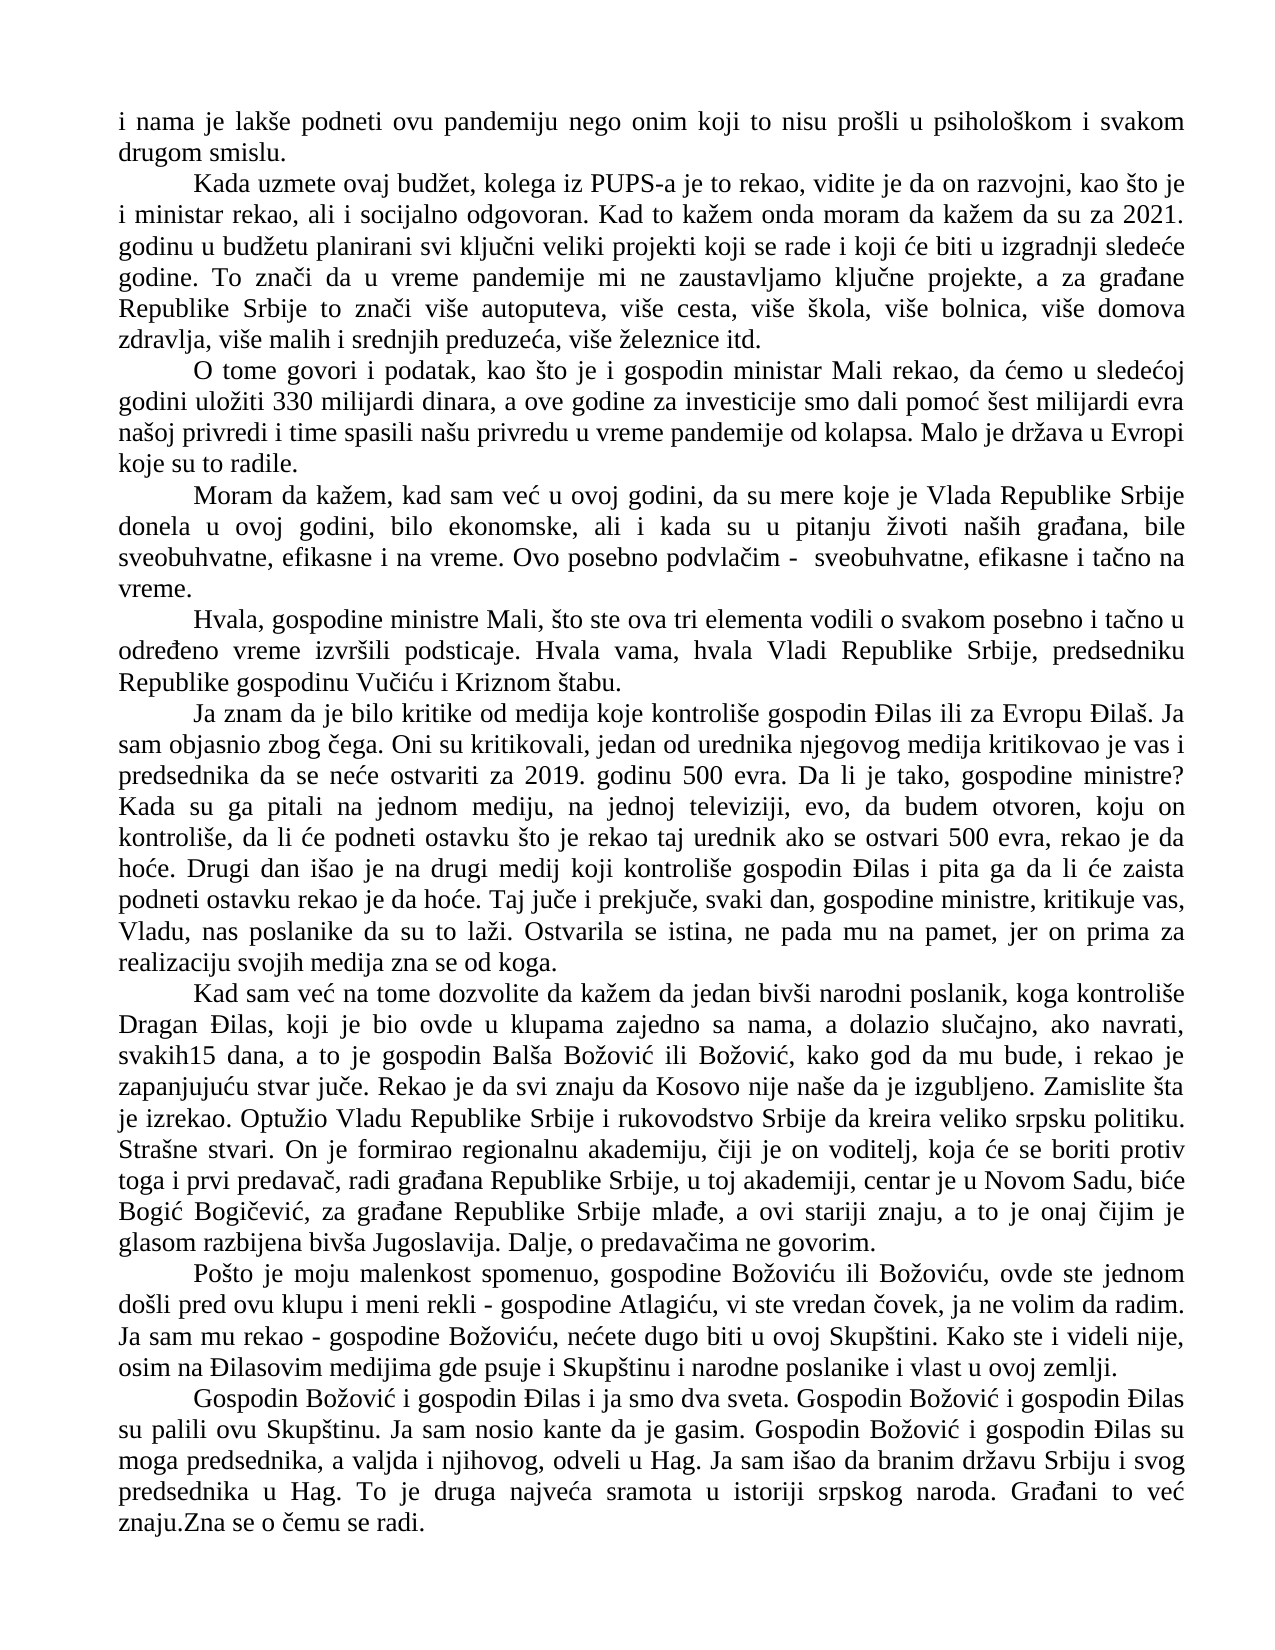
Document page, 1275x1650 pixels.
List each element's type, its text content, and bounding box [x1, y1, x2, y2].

text Pošto je moju malenkost spomenuo, gospodine Božoviću ili Božoviću, ovde ste jednom došli pred ovu klupu i meni rekli - gospodine Atlagiću, vi ste vredan čovek, ja ne volim da radim. Ja sam mu rekao - gospodine Božoviću, nećete dugo biti u ovoj Skupštini. Kako ste i videli nije, osim na Đilasovim medijima gde psuje i Skupštinu i narodne poslanike i vlast u ovoj zemlji. [118, 1257, 1186, 1382]
text Ja znam da je bilo kritike od medija koje kontroliše gospodin Đilas ili za Evropu Đilaš. Ja sam objasnio zbog čega. Oni su kritikovali, jedan od urednika njegovog medija kritikovao je vas i predsednika da se neće ostvariti za 2019. godinu 500 evra. Da li je tako, gospodine ministre? Kada su ga pitali na jednom mediju, na jednoj televiziji, evo, da budem otvoren, koju on kontroliše, da li će podneti ostavku što je rekao taj urednik ako se ostvari 500 evra, rekao je da hoće. Drugi dan išao je na drugi medij koji kontroliše gospodin Đilas i pita ga da li će zaista podneti ostavku rekao je da hoće. Taj juče i prekjuče, svaki dan, gospodine ministre, kritikuje vas, Vladu, nas poslanike da su to laži. Ostvarila se istina, ne pada mu na pamet, jer on prima za realizaciju svojih medija zna se od koga. [118, 697, 1186, 977]
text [118, 105, 1186, 167]
text Gospodin Božović i gospodin Đilas i ja smo dva sveta. Gospodin Božović i gospodin Đilas su palili ovu Skupštinu. Ja sam nosio kante da je gasim. Gospodin Božović i gospodin Đilas su moga predsednika, a valjda i njihovog, odveli u Hag. Ja sam išao da branim državu Srbiju i svog predsednika u Hag. To je druga najveća sramota u istoriji srpskog naroda. Građani to već znaju.Zna se o čemu se radi. [118, 1382, 1186, 1538]
text O tome govori i podatak, kao što je i gospodin ministar Mali rekao, da ćemo u sledećoj godini uložiti 330 milijardi dinara, a ove godine za investicije smo dali pomoć šest milijardi evra našoj privredi i time spasili našu privredu u vreme pandemije od kolapsa. Malo je država u Evropi koje su to radile. [118, 354, 1186, 479]
text Kada uzmete ovaj budžet, kolega iz PUPS-a je to rekao, vidite je da on razvojni, kao što je i ministar rekao, ali i socijalno odgovoran. Kad to kažem onda moram da kažem da su za 2021. godinu u budžetu planirani svi ključni veliki projekti koji se rade i koji će biti u izgradnji sledeće godine. To znači da u vreme pandemije mi ne zaustavljamo ključne projekte, a za građane Republike Srbije to znači više autoputeva, više cesta, više škola, više bolnica, više domova zdravlja, više malih i srednjih preduzeća, više železnice itd. [118, 167, 1186, 354]
text Hvala, gospodine ministre Mali, što ste ova tri elementa vodili o svakom posebno i tačno u određeno vreme izvršili podsticaje. Hvala vama, hvala Vladi Republike Srbije, predsedniku Republike gospodinu Vučiću i Kriznom štabu. [118, 603, 1186, 697]
text Kad sam već na tome dozvolite da kažem da jedan bivši narodni poslanik, koga kontroliše Dragan Đilas, koji je bio ovde u klupama zajedno sa nama, a dolazio slučajno, ako navrati, svakih15 dana, a to je gospodin Balša Božović ili Božović, kako god da mu bude, i rekao je zapanjujuću stvar juče. Rekao je da svi znaju da Kosovo nije naše da je izgubljeno. Zamislite šta je izrekao. Optužio Vladu Republike Srbije i rukovodstvo Srbije da kreira veliko srpsku politiku. Strašne stvari. On je formirao regionalnu akademiju, čiji je on voditelj, koja će se boriti protiv toga i prvi predavač, radi građana Republike Srbije, u toj akademiji, centar je u Novom Sadu, biće Bogić Bogičević, za građane Republike Srbije mlađe, a ovi stariji znaju, a to je onaj čijim je glasom razbijena bivša Jugoslavija. Dalje, o predavačima ne govorim. [118, 977, 1186, 1257]
text Moram da kažem, kad sam već u ovoj godini, da su mere koje je Vlada Republike Srbije donela u ovoj godini, bilo ekonomske, ali i kada su u pitanju životi naših građana, bile sveobuhvatne, efikasne i na vreme. Ovo posebno podvlačim - sveobuhvatne, efikasne i tačno na vreme. [118, 479, 1186, 603]
